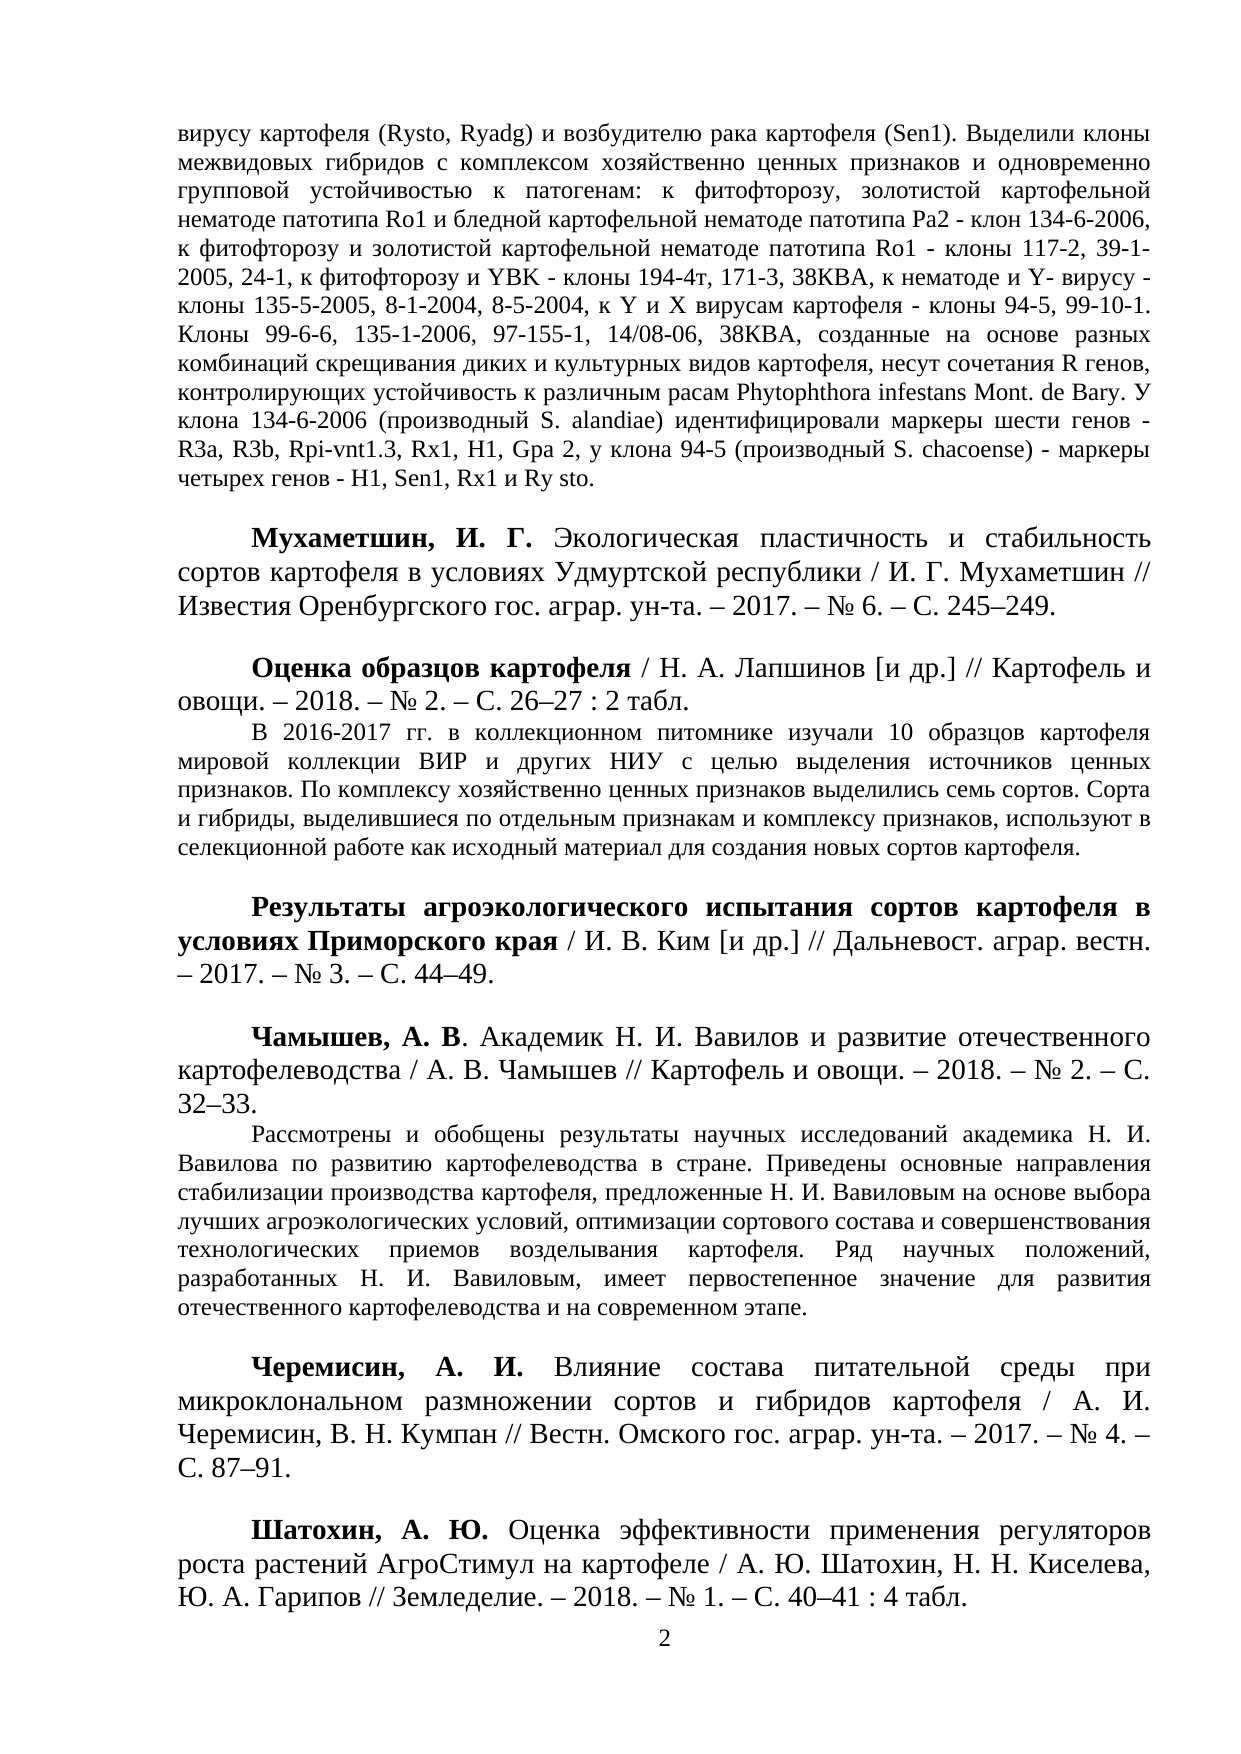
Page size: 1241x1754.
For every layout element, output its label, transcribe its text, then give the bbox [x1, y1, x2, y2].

text Шатохин, А. Ю. Оценка эффективности применения регуляторов роста растений АгроСтимул на картофеле / А. Ю. Шатохин, Н. Н. Киселева, Ю. А. Гарипов // Земледелие. – 2018. – № 1. – С. 40–41 : 4 табл. [177, 1512, 1152, 1613]
text Результаты агроэкологического испытания сортов картофеля в условиях Приморского края / И. В. Ким [и др.] // Дальневост. аграр. вестн. – 2017. – № 3. – С. 44–49. [177, 889, 1152, 990]
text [177, 118, 1152, 492]
text Оценка образцов картофеля / Н. А. Лапшинов [и др.] // Картофель и овощи. – 2018. – № 2. – С. 26–27 : 2 табл. [177, 650, 1152, 717]
text Чамышев, А. В. Академик Н. И. Вавилов и развитие отечественного картофелеводства / А. В. Чамышев // Картофель и овощи. – 2018. – № 2. – С. 32–33. [177, 1019, 1152, 1119]
text Мухаметшин, И. Г. Экологическая пластичность и стабильность сортов картофеля в условиях Удмуртской республики / И. Г. Мухаметшин // Известия Оренбургского гос. аграр. ун-та. – 2017. – № 6. – С. 245–249. [177, 521, 1152, 621]
text В 2016-2017 гг. в коллекционном питомнике изучали 10 образцов картофеля мировой коллекции ВИР и других НИУ с целью выделения источников ценных признаков. По комплексу хозяйственно ценных признаков выделились семь сортов. Сорта и гибриды, выделившиеся по отдельным признакам и комплексу признаков, используют в селекционной работе как исходный материал для создания новых сортов картофеля. [177, 717, 1152, 861]
text Рассмотрены и обобщены результаты научных исследований академика Н. И. Вавилова по развитию картофелеводства в стране. Приведены основные направления стабилизации производства картофеля, предложенные Н. И. Вавиловым на основе выбора лучших агроэкологических условий, оптимизации сортового состава и совершенствования технологических приемов возделывания картофеля. Ряд научных положений, разработанных Н. И. Вавиловым, имеет первостепенное значение для развития отечественного картофелеводства и на современном этапе. [177, 1119, 1152, 1321]
text Черемисин, А. И. Влияние состава питательной среды при микроклональном размножении сортов и гибридов картофеля / А. И. Черемисин, В. Н. Кумпан // Вестн. Омского гос. аграр. ун-та. – 2017. – № 4. – С. 87–91. [177, 1349, 1152, 1484]
